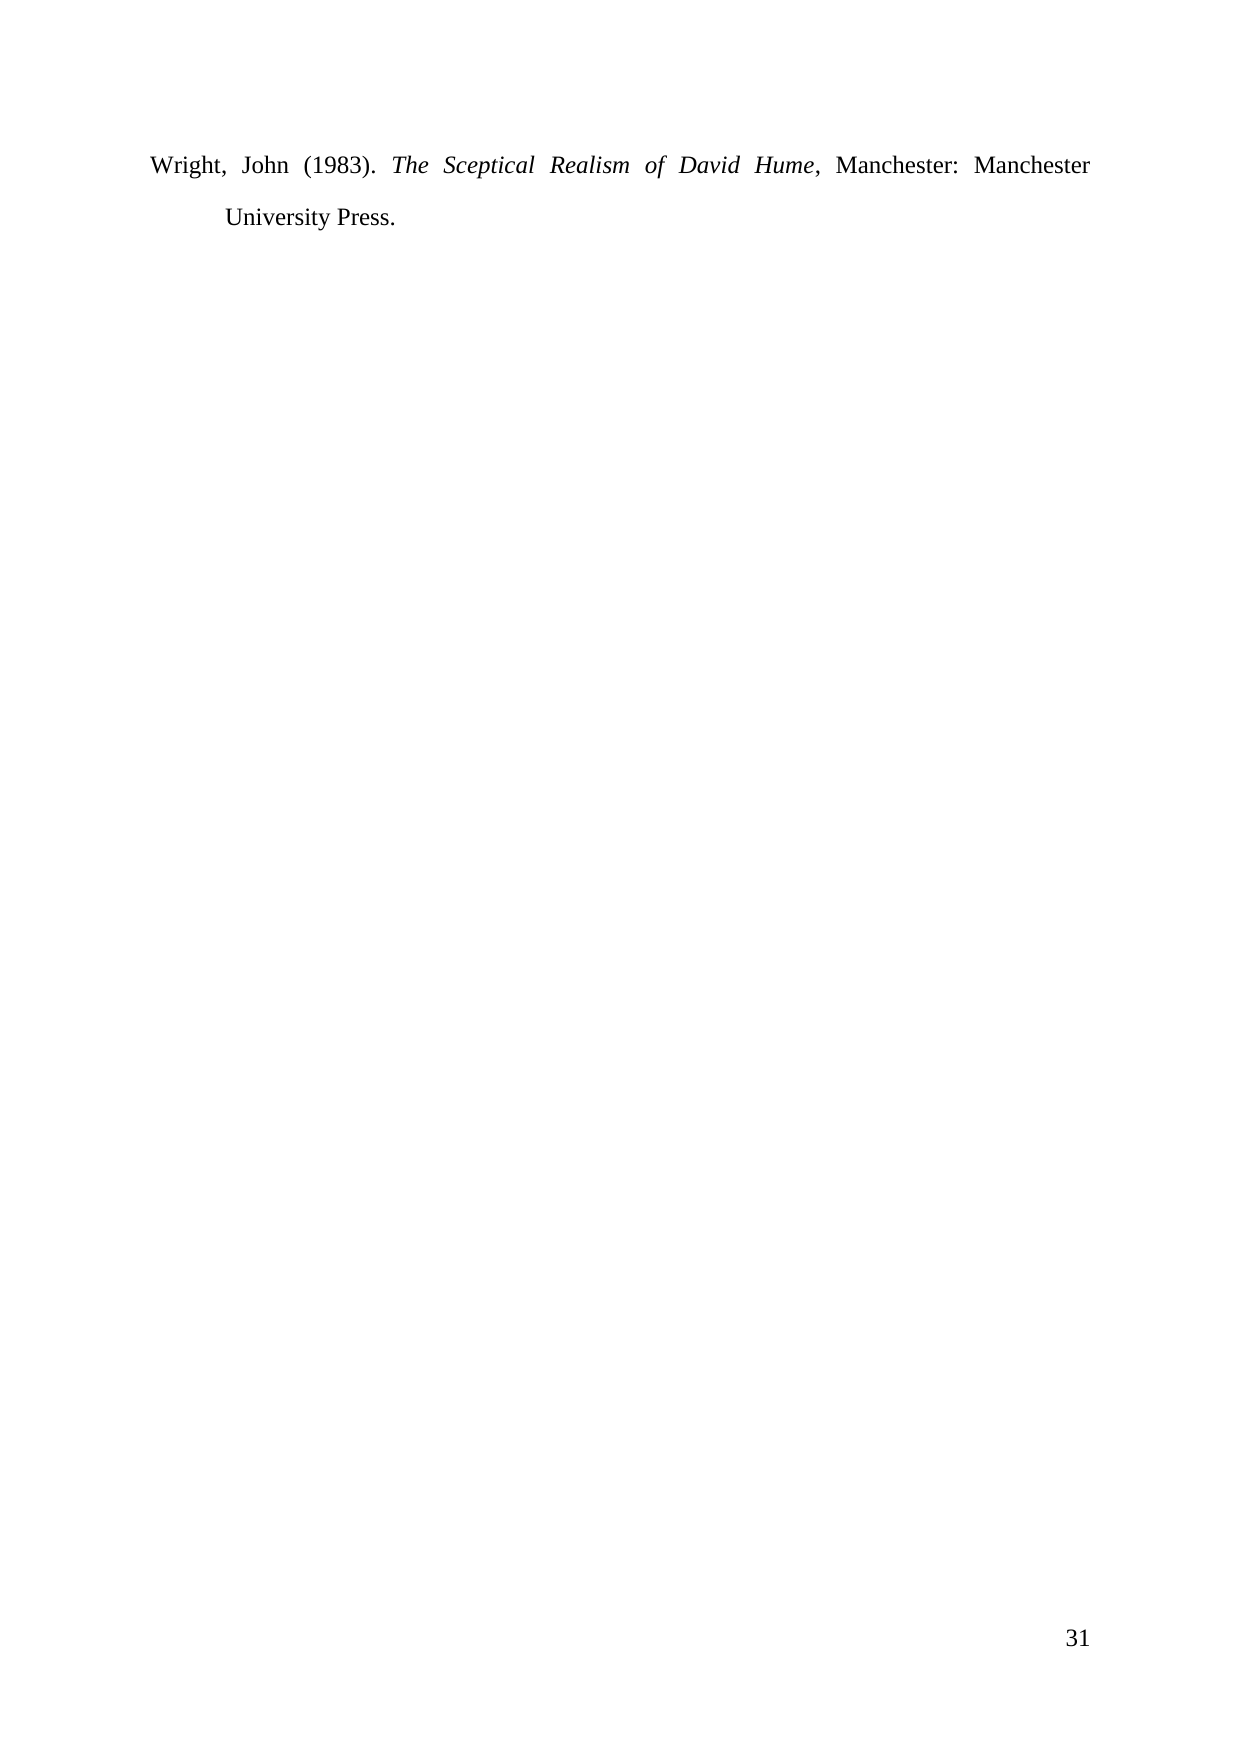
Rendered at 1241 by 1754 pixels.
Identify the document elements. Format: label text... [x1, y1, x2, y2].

text Wright, John (1983). The Sceptical Realism of David Hume, Manchester: Manchester University Press. [150, 150, 1090, 230]
